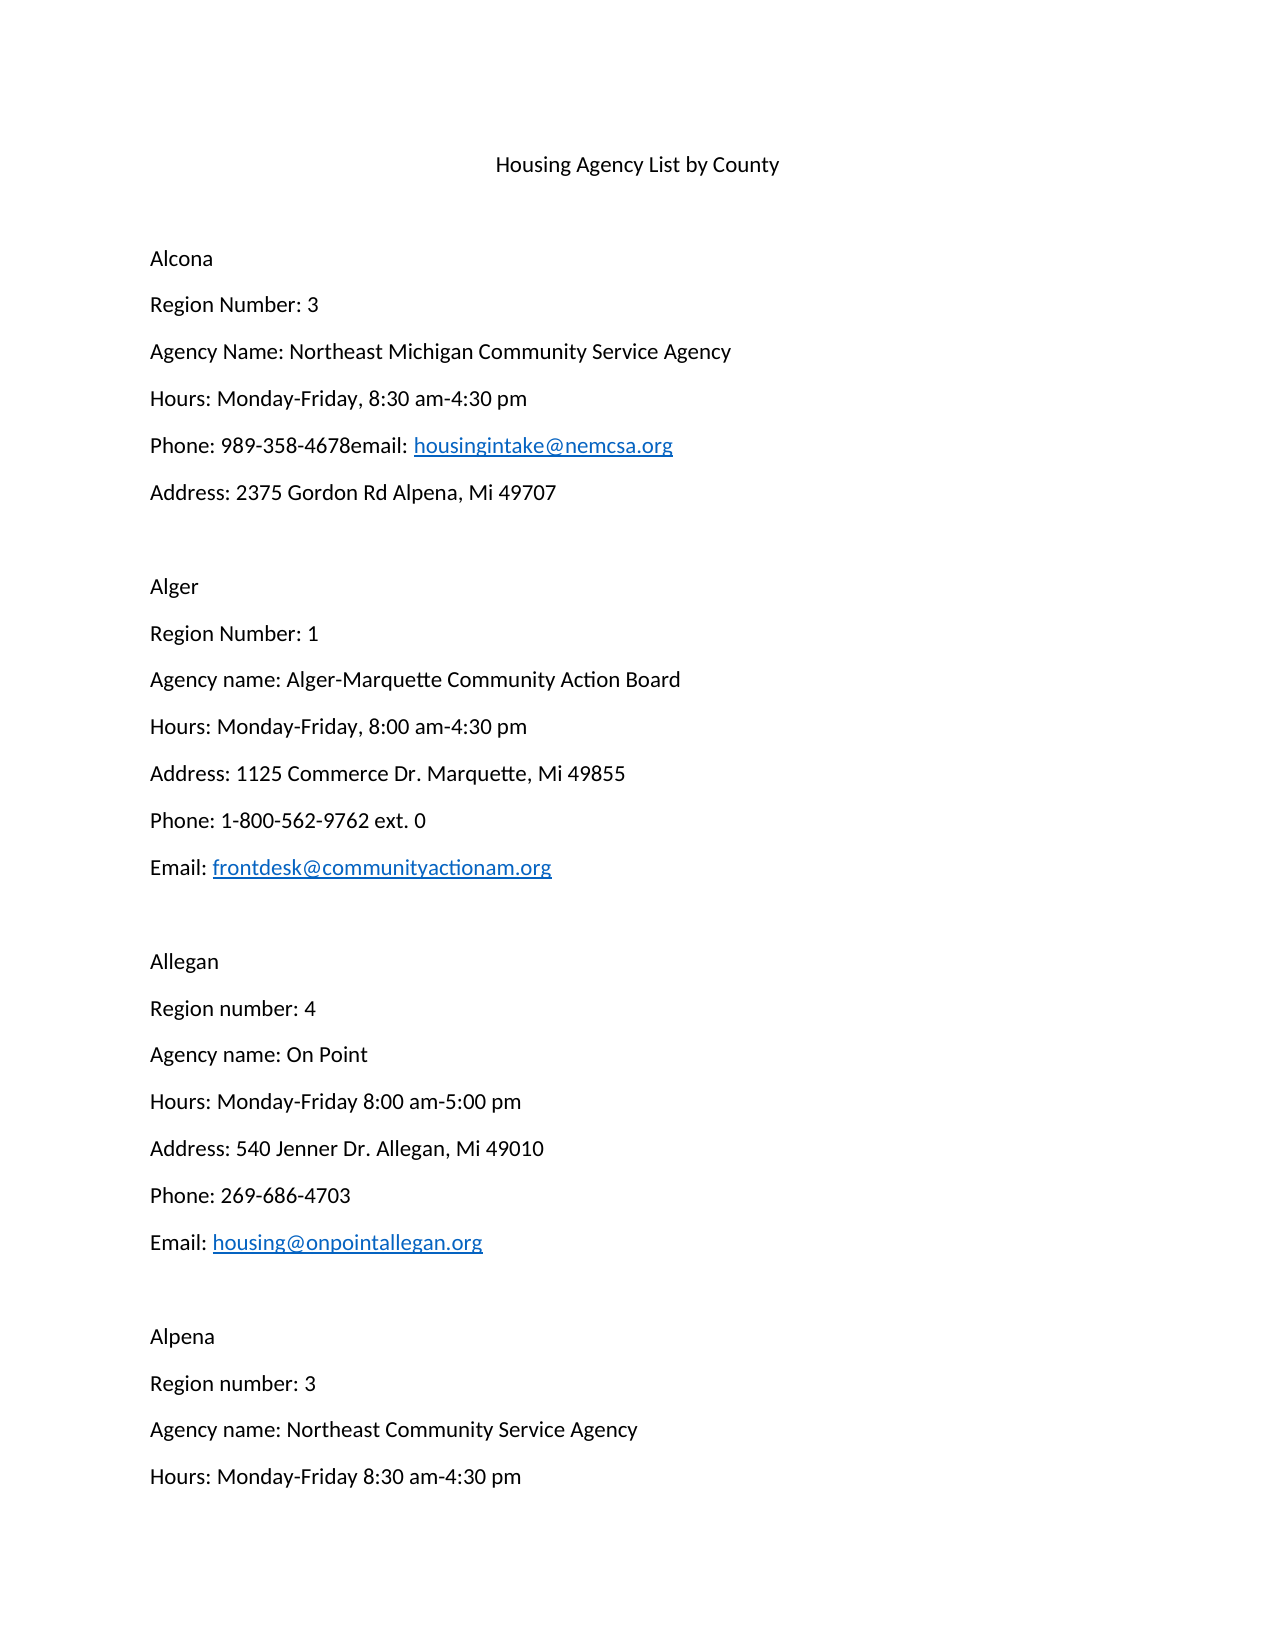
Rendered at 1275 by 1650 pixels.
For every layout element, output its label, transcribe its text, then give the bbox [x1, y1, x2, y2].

text Email: housing@onpointallegan.org [150, 1228, 1125, 1256]
text Phone: 989-358-4678email: housingintake@nemcsa.org [150, 431, 1125, 459]
text Hours: Monday-Friday, 8:30 am-4:30 pm [150, 384, 1125, 412]
text Address: 540 Jenner Dr. Allegan, Mi 49010 [150, 1134, 1125, 1162]
text Hours: Monday-Friday 8:00 am-5:00 pm [150, 1087, 1125, 1116]
text Region Number: 1 [150, 619, 1125, 647]
text Agency name: Northeast Community Service Agency [150, 1416, 1125, 1444]
text Phone: 269-686-4703 [150, 1181, 1125, 1209]
text Agency name: On Point [150, 1041, 1125, 1069]
text Agency name: Alger-Marquette Community Action Board [150, 666, 1125, 694]
text Region Number: 3 [150, 291, 1125, 319]
text Address: 2375 Gordon Rd Alpena, Mi 49707 [150, 478, 1125, 506]
text Address: 1125 Commerce Dr. Marquette, Mi 49855 [150, 759, 1125, 787]
text Region number: 4 [150, 994, 1125, 1022]
text Agency Name: Northeast Michigan Community Service Agency [150, 337, 1125, 366]
text Alpena [150, 1322, 1125, 1350]
text Hours: Monday-Friday, 8:00 am-4:30 pm [150, 712, 1125, 741]
text Email: frontdesk@communityactionam.org [150, 853, 1125, 881]
text Alcona [150, 244, 1125, 272]
text Phone: 1-800-562-9762 ext. 0 [150, 806, 1125, 834]
text Region number: 3 [150, 1369, 1125, 1397]
text Allegan [150, 947, 1125, 975]
text Housing Agency List by County [150, 150, 1125, 178]
text Alger [150, 572, 1125, 600]
text Hours: Monday-Friday 8:30 am-4:30 pm [150, 1462, 1125, 1491]
